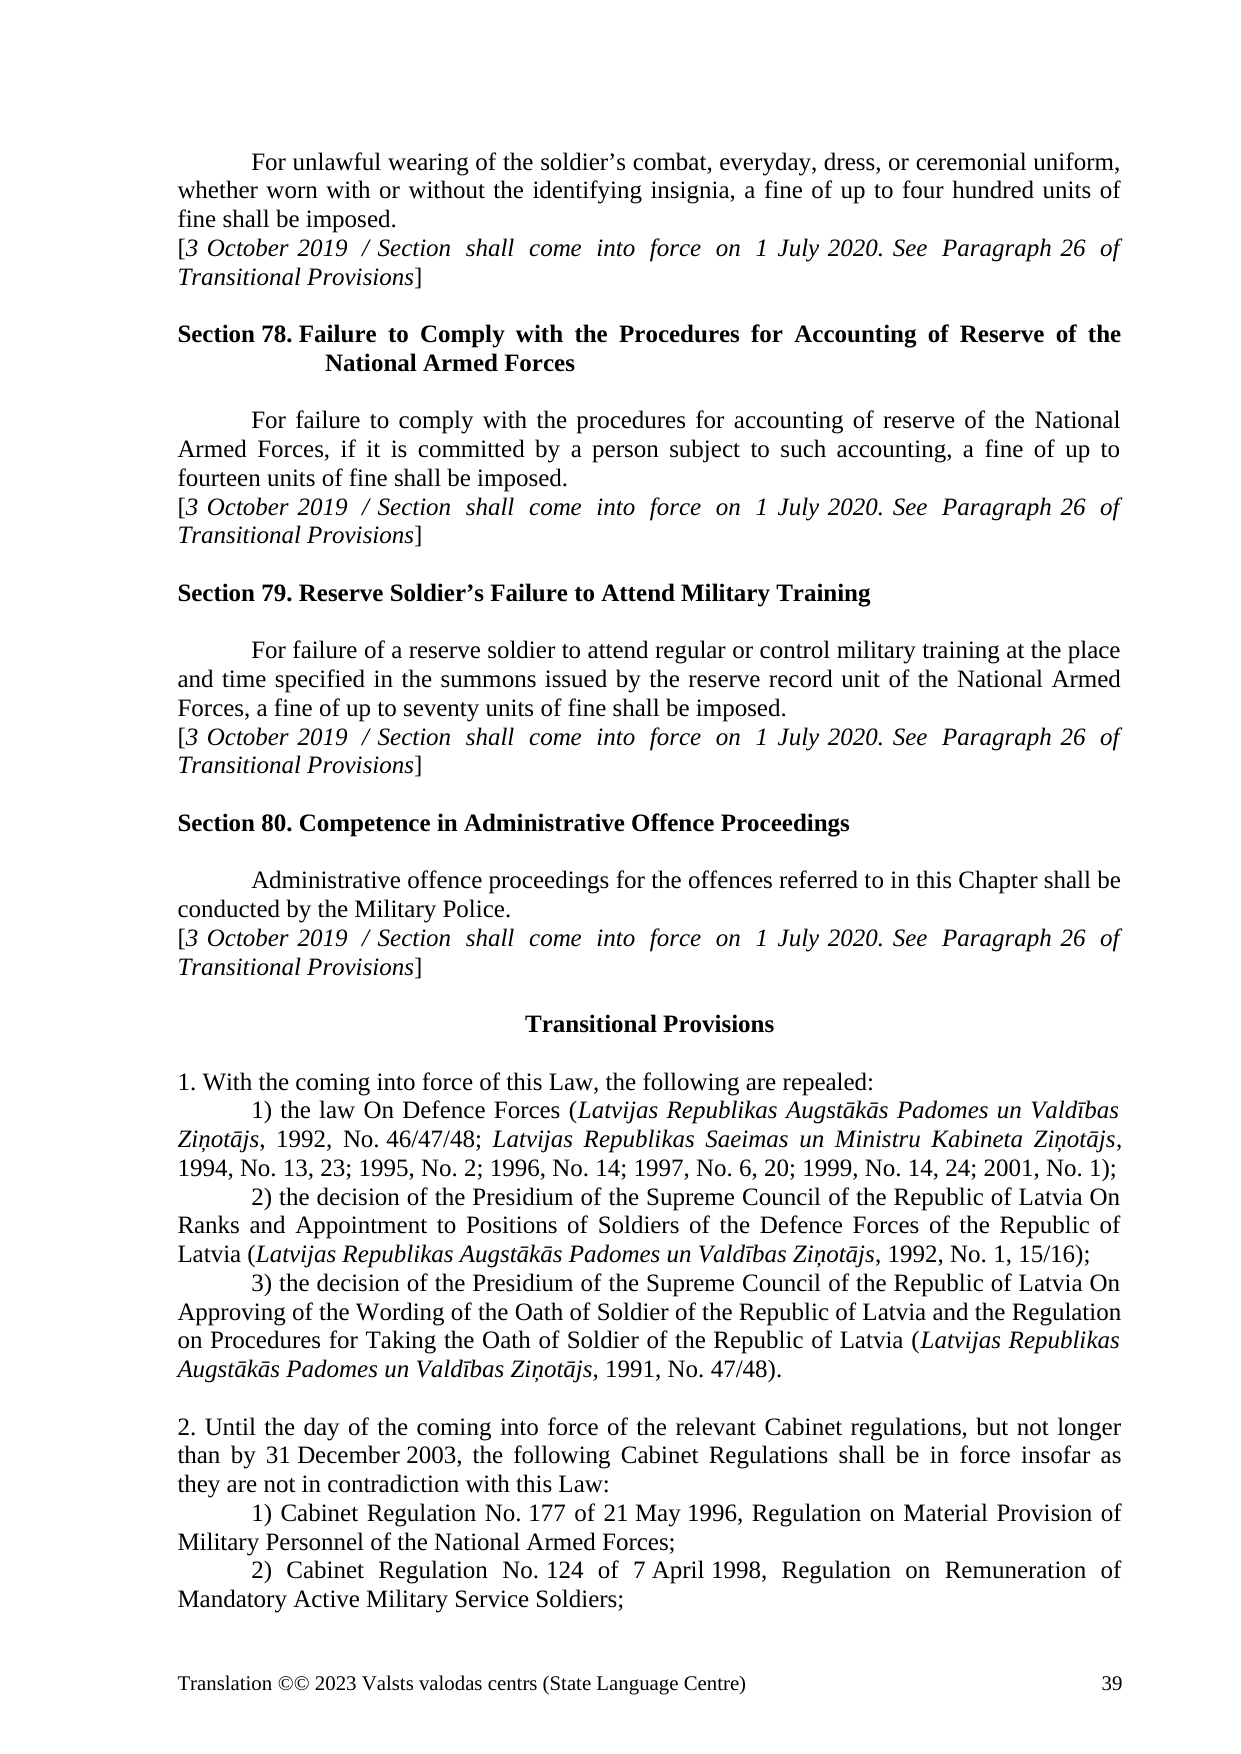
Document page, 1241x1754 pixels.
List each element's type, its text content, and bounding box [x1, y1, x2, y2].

text [3 October 2019 / Section shall come into force on 1 July 2020. See Paragraph 26 of Transitional Provisions] [177, 492, 1122, 549]
text 1. With the coming into force of this Law, the following are repealed: [177, 1067, 1122, 1096]
text Administrative offence proceedings for the offences referred to in this Chapter shall be conducted by the Military Police. [177, 866, 1122, 923]
text 1) Cabinet Regulation No. 177 of 21 May 1996, Regulation on Material Provision of Military Personnel of the National Armed Forces; [177, 1498, 1122, 1556]
text 3) the decision of the Presidium of the Supreme Council of the Republic of Latvia On Approving of the Wording of the Oath of Soldier of the Republic of Latvia and the Regulation on Procedures for Taking the Oath of Soldier of the Republic of Latvia (Latvijas Republikas Augstākās Padomes un Valdības Ziņotājs, 1991, No. 47/48). [177, 1268, 1122, 1383]
text 2) the decision of the Presidium of the Supreme Council of the Republic of Latvia On Ranks and Appointment to Positions of Soldiers of the Defence Forces of the Republic of Latvia (Latvijas Republikas Augstākās Padomes un Valdības Ziņotājs, 1992, No. 1, 15/16); [177, 1182, 1122, 1268]
text [3 October 2019 / Section shall come into force on 1 July 2020. See Paragraph 26 of Transitional Provisions] [177, 233, 1122, 291]
text Transitional Provisions [177, 1009, 1122, 1038]
text 1) the law On Defence Forces (Latvijas Republikas Augstākās Padomes un Valdības Ziņotājs, 1992, No. 46/47/48; Latvijas Republikas Saeimas un Ministru Kabineta Ziņotājs, 1994, No. 13, 23; 1995, No. 2; 1996, No. 14; 1997, No. 6, 20; 1999, No. 14, 24; 2001, No. 1); [177, 1096, 1122, 1182]
text [3 October 2019 / Section shall come into force on 1 July 2020. See Paragraph 26 of Transitional Provisions] [177, 722, 1122, 779]
text Section 79. Reserve Soldier’s Failure to Attend Military Training [177, 578, 1122, 607]
text For unlawful wearing of the soldier’s combat, everyday, dress, or ceremonial uniform, whether worn with or without the identifying insignia, a fine of up to four hundred units of fine shall be imposed. [177, 147, 1122, 233]
text For failure to comply with the procedures for accounting of reserve of the National Armed Forces, if it is committed by a person subject to such accounting, a fine of up to fourteen units of fine shall be imposed. [177, 406, 1122, 492]
text [3 October 2019 / Section shall come into force on 1 July 2020. See Paragraph 26 of Transitional Provisions] [177, 923, 1122, 981]
text 2) Cabinet Regulation No. 124 of 7 April 1998, Regulation on Remuneration of Mandatory Active Military Service Soldiers; [177, 1556, 1122, 1613]
text 2. Until the day of the coming into force of the relevant Cabinet regulations, but not longer than by 31 December 2003, the following Cabinet Regulations shall be in force insofar as they are not in contradiction with this Law: [177, 1412, 1122, 1498]
text For failure of a reserve soldier to attend regular or control military training at the place and time specified in the summons issued by the reserve record unit of the National Armed Forces, a fine of up to seventy units of fine shall be imposed. [177, 636, 1122, 722]
text Section 80. Competence in Administrative Offence Proceedings [177, 808, 1122, 837]
text Section 78. Failure to Comply with the Procedures for Accounting of Reserve of the National Armed Forces [177, 319, 1122, 377]
